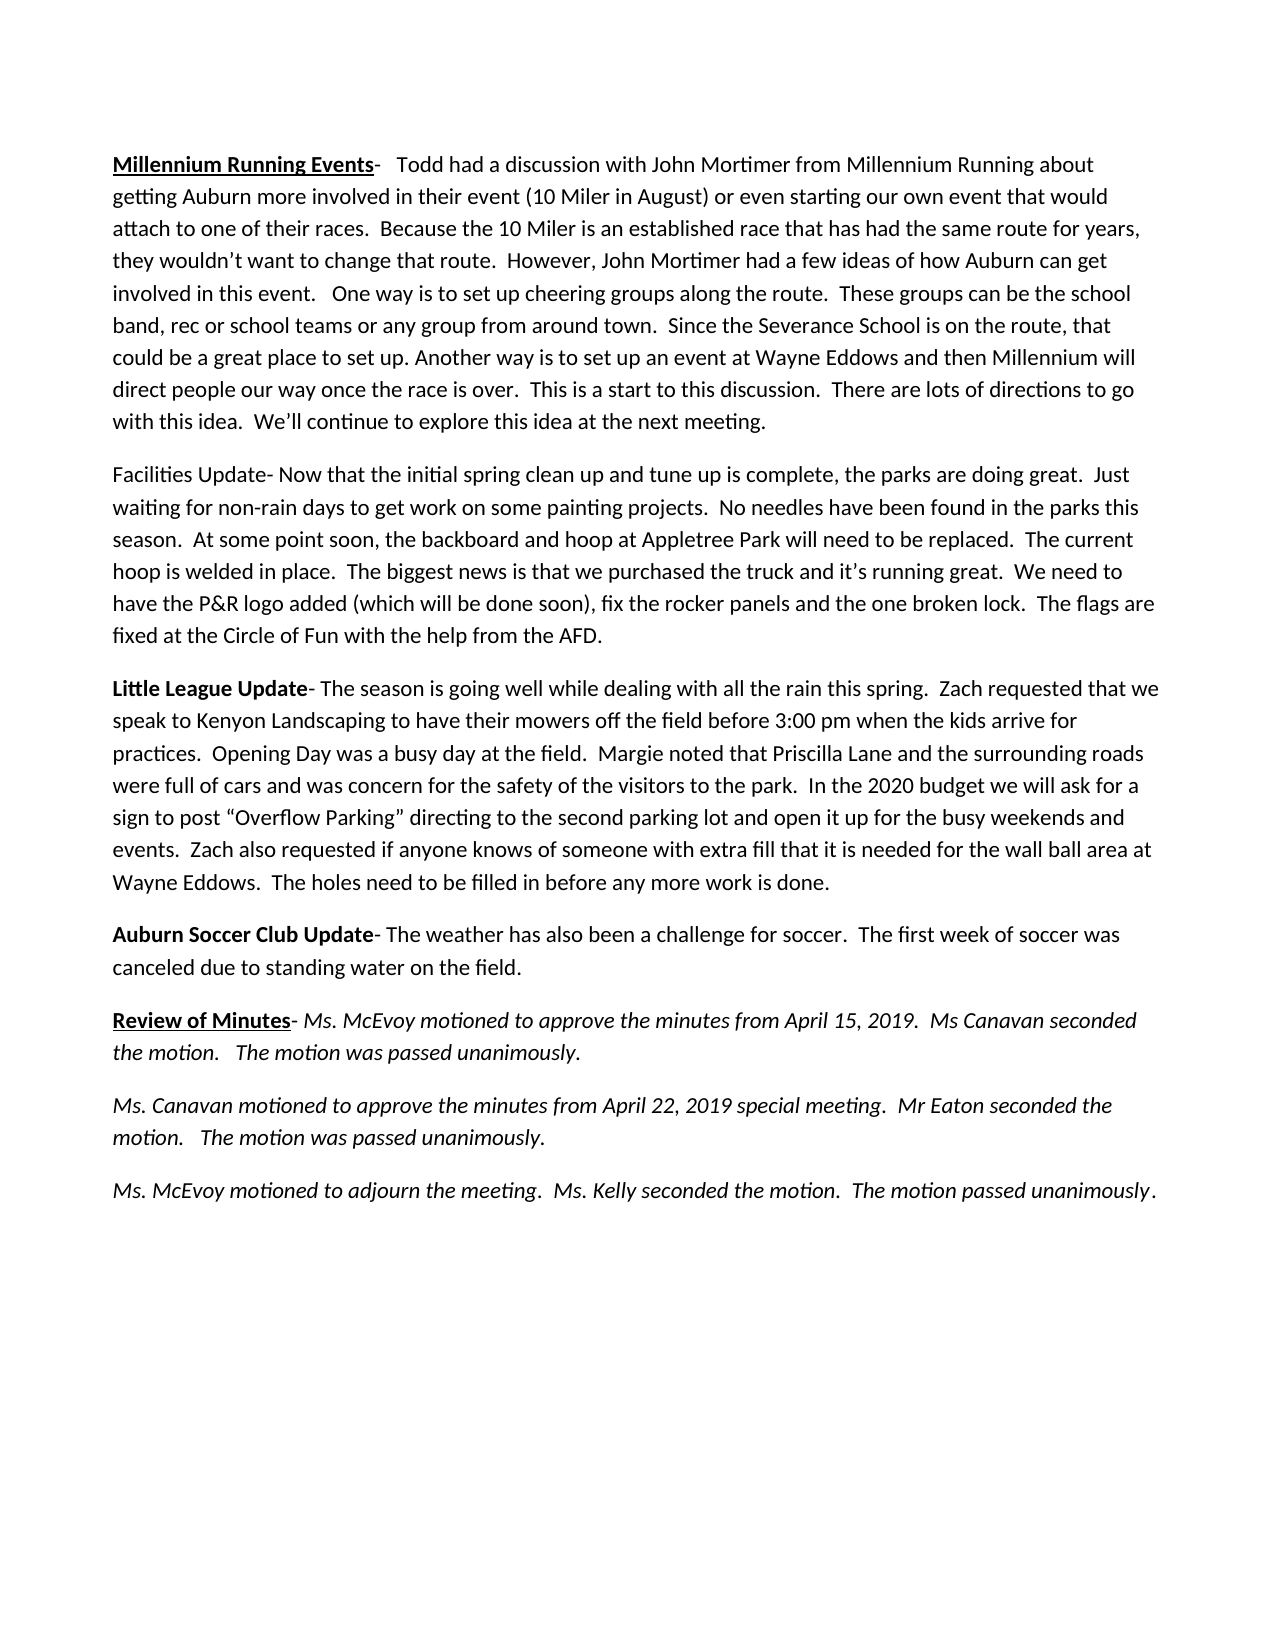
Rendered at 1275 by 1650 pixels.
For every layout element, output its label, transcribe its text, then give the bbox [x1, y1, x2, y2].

text Auburn Soccer Club Update- The weather has also been a challenge for soccer. The first week of soccer was canceled due to standing water on the field. [112, 921, 1162, 981]
text Millennium Running Events- Todd had a discussion with John Mortimer from Millennium Running about getting Auburn more involved in their event (10 Miler in August) or even starting our own event that would attach to one of their races. Because the 10 Miler is an established race that has had the same route for years, they wouldn’t want to change that route. However, John Mortimer had a few ideas of how Auburn can get involved in this event. One way is to set up cheering groups along the route. These groups can be the school band, rec or school teams or any group from around town. Since the Severance School is on the route, that could be a great place to set up. Another way is to set up an event at Wayne Eddows and then Millennium will direct people our way once the race is over. This is a start to this discussion. There are lots of directions to go with this idea. We’ll continue to explore this idea at the next meeting. [112, 150, 1162, 436]
text Review of Minutes- Ms. McEvoy motioned to approve the minutes from April 15, 2019. Ms Canavan seconded the motion. The motion was passed unanimously. [112, 1006, 1162, 1066]
text Ms. McEvoy motioned to adjourn the meeting. Ms. Kelly seconded the motion. The motion passed unanimously. [112, 1176, 1162, 1204]
text Little League Update- The season is going well while dealing with all the rain this spring. Zach requested that we speak to Kenyon Landscaping to have their mowers off the field before 3:00 pm when the kids arrive for practices. Opening Day was a busy day at the field. Margie noted that Priscilla Lane and the surrounding roads were full of cars and was concern for the safety of the visitors to the park. In the 2020 budget we will ask for a sign to post “Overflow Parking” directing to the second parking lot and open it up for the busy weekends and events. Zach also requested if anyone knows of someone with extra fill that it is needed for the wall ball area at Wayne Eddows. The holes need to be filled in before any more work is done. [112, 674, 1162, 896]
text Facilities Update- Now that the initial spring clean up and tune up is complete, the parks are doing great. Just waiting for non-rain days to get work on some painting projects. No needles have been found in the parks this season. At some point soon, the backboard and hoop at Appletree Park will need to be replaced. The current hoop is welded in place. The biggest news is that we purchased the truck and it’s running great. We need to have the P&R logo added (which will be done soon), fix the rocker panels and the one broken lock. The flags are fixed at the Circle of Fun with the help from the AFD. [112, 461, 1162, 649]
text Ms. Canavan motioned to approve the minutes from April 22, 2019 special meeting. Mr Eaton seconded the motion. The motion was passed unanimously. [112, 1091, 1162, 1151]
